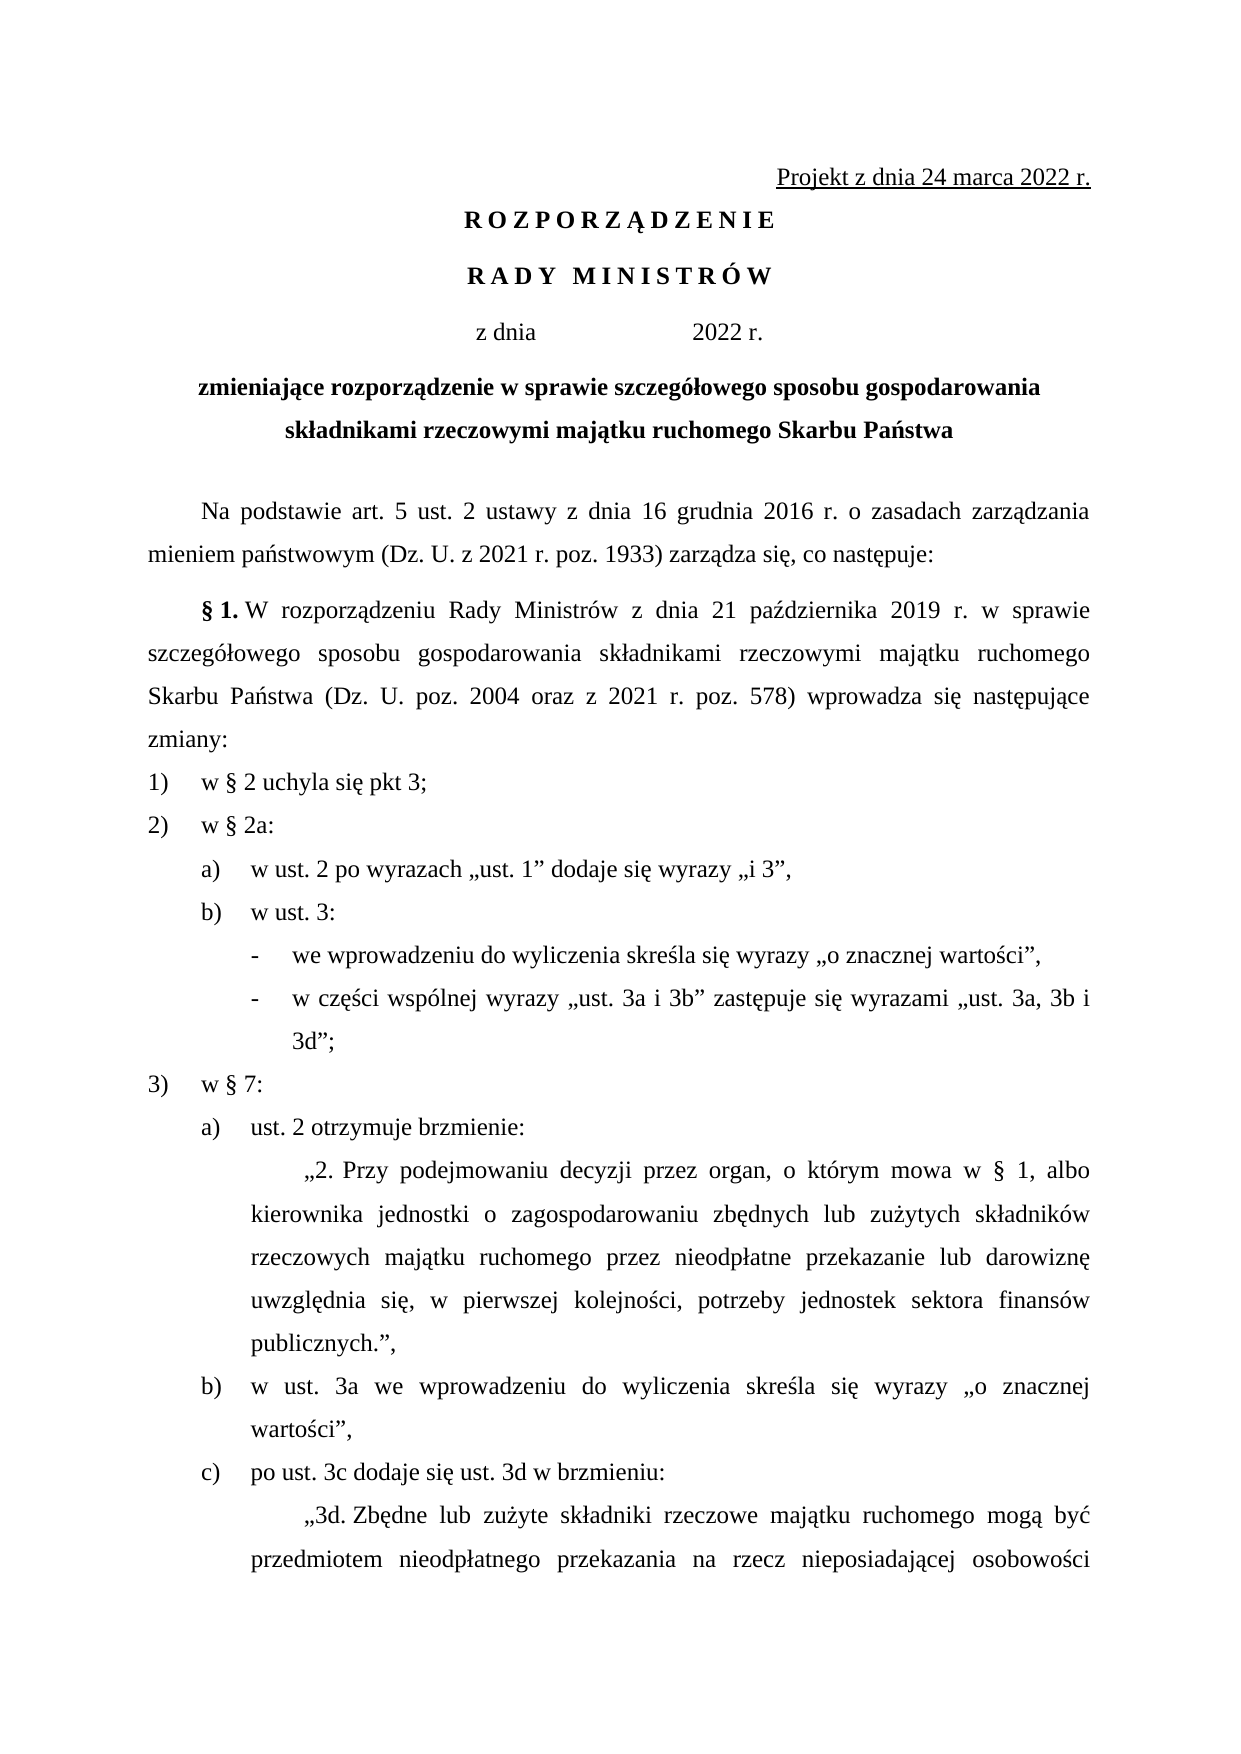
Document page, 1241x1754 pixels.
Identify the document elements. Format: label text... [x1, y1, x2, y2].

text RADY MINISTRÓW [148, 261, 1091, 290]
text b) w ust. 3: [201, 897, 1091, 926]
text a) w ust. 2 po wyrazach „ust. 1” dodaje się wyrazy „i 3”, [201, 854, 1091, 882]
text a) ust. 2 otrzymuje brzmienie: [201, 1112, 1091, 1141]
text b) w ust. 3a we wprowadzeniu do wyliczenia skreśla się wyrazy „o znacznej wartości”, [201, 1371, 1091, 1443]
text 1) w § 2 uchyla się pkt 3; [148, 767, 1091, 796]
text „2. Przy podejmowaniu decyzji przez organ, o którym mowa w § 1, albo kierownika jednostki o zagospodarowaniu zbędnych lub zużytych składników rzeczowych majątku ruchomego przez nieodpłatne przekazanie lub darowiznę uwzględnia się, w pierwszej kolejności, potrzeby jednostek sektora finansów publicznych.”, [251, 1156, 1091, 1357]
text Projekt z dnia 24 marca 2022 r. [148, 162, 1091, 191]
text § 1. W rozporządzeniu Rady Ministrów z dnia 21 października 2019 r. w sprawie szczegółowego sposobu gospodarowania składnikami rzeczowymi majątku ruchomego Skarbu Państwa (Dz. U. poz. 2004 oraz z 2021 r. poz. 578) wprowadza się następujące zmiany: [148, 595, 1091, 753]
text zmieniające rozporządzenie w sprawie szczegółowego sposobu gospodarowania składnikami rzeczowymi majątku ruchomego Skarbu Państwa [148, 372, 1091, 444]
text - w części wspólnej wyrazy „ust. 3a i 3b” zastępuje się wyrazami „ust. 3a, 3b i 3d”; [251, 983, 1091, 1055]
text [251, 1501, 1091, 1572]
text 2) w § 2a: [148, 811, 1091, 839]
text c) po ust. 3c dodaje się ust. 3d w brzmieniu: [201, 1457, 1091, 1486]
text 3) w § 7: [148, 1069, 1091, 1098]
text z dnia 2022 r. [148, 317, 1091, 346]
text Na podstawie art. 5 ust. 2 ustawy z dnia 16 grudnia 2016 r. o zasadach zarządzania mieniem państwowym (Dz. U. z 2021 r. poz. 1933) zarządza się, co następuje: [148, 496, 1091, 568]
text ROZPORZĄDZENIE [148, 206, 1091, 234]
text - we wprowadzeniu do wyliczenia skreśla się wyrazy „o znacznej wartości”, [251, 940, 1091, 969]
